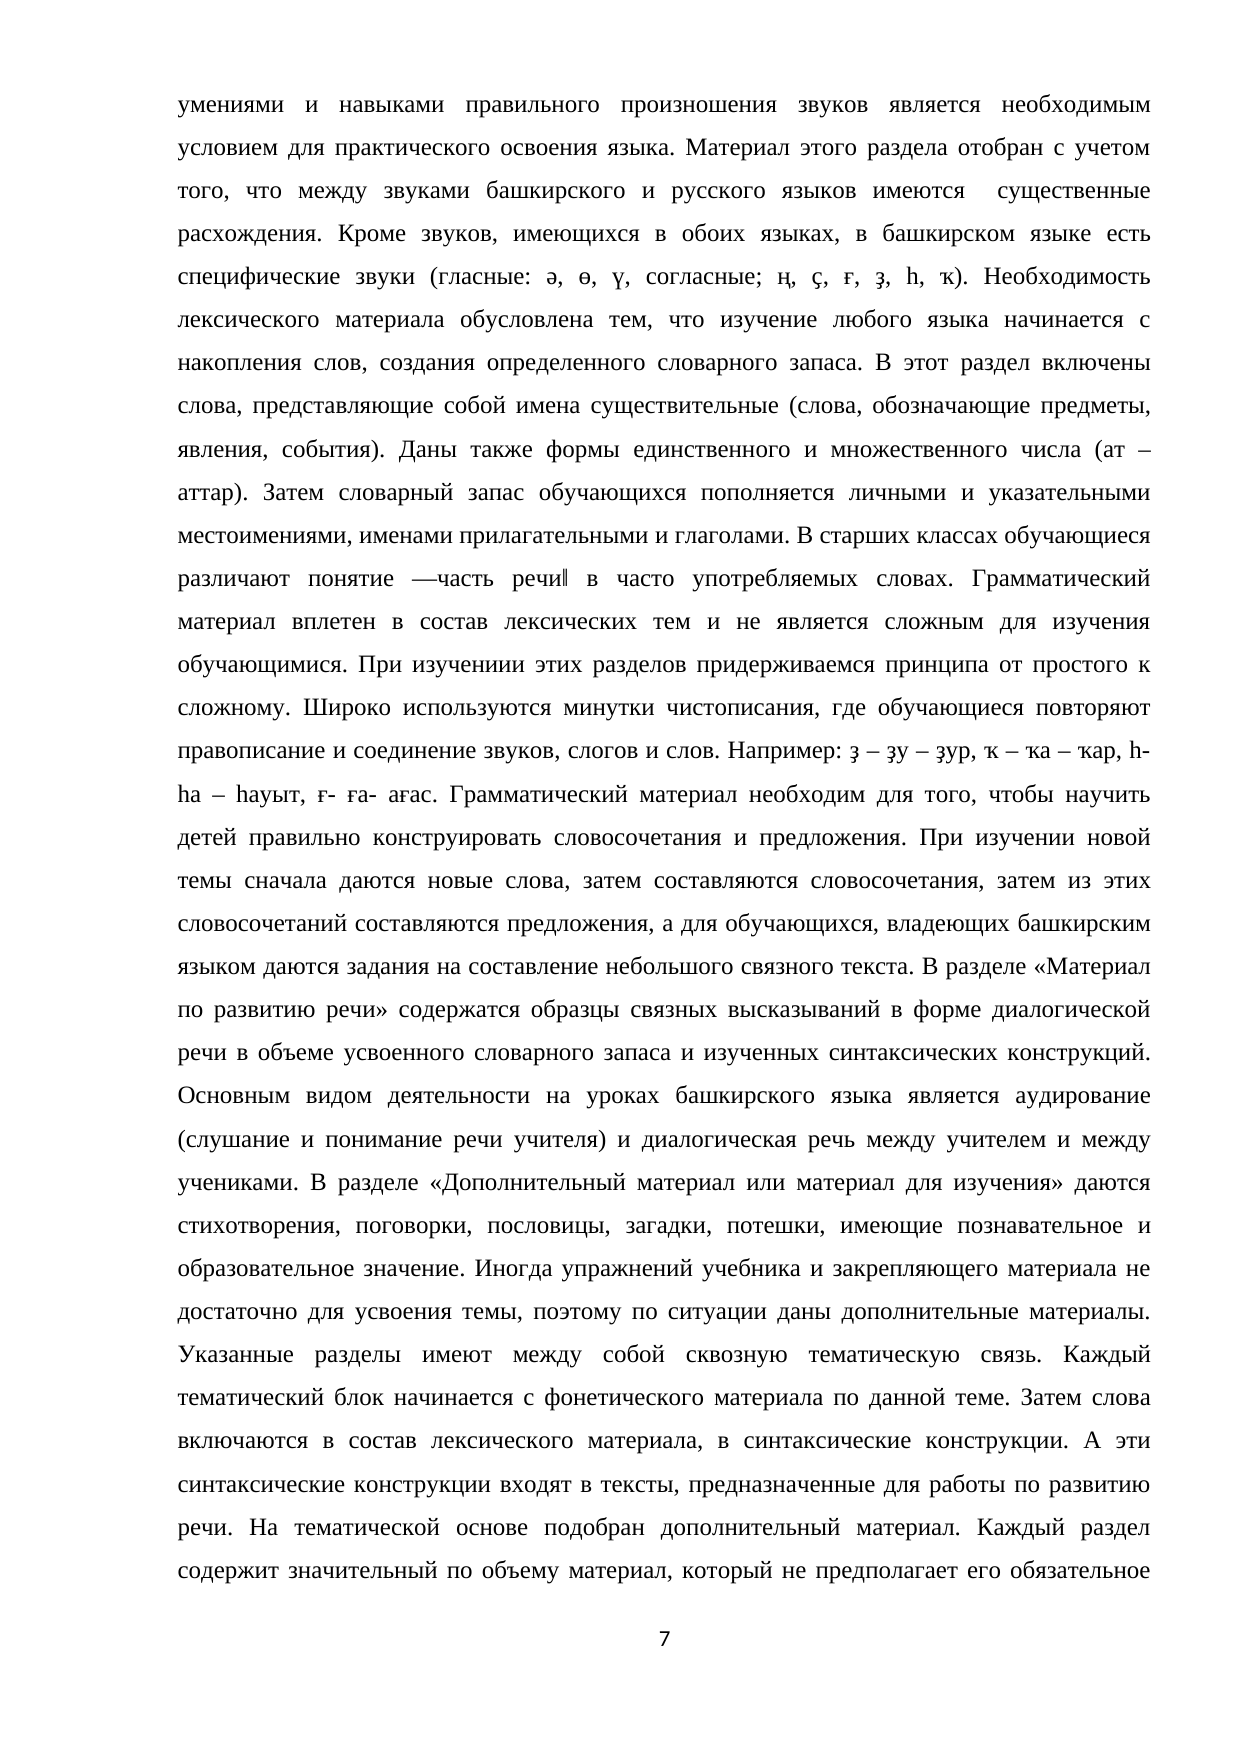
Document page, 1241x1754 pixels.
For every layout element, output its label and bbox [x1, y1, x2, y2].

text [177, 89, 1152, 1584]
